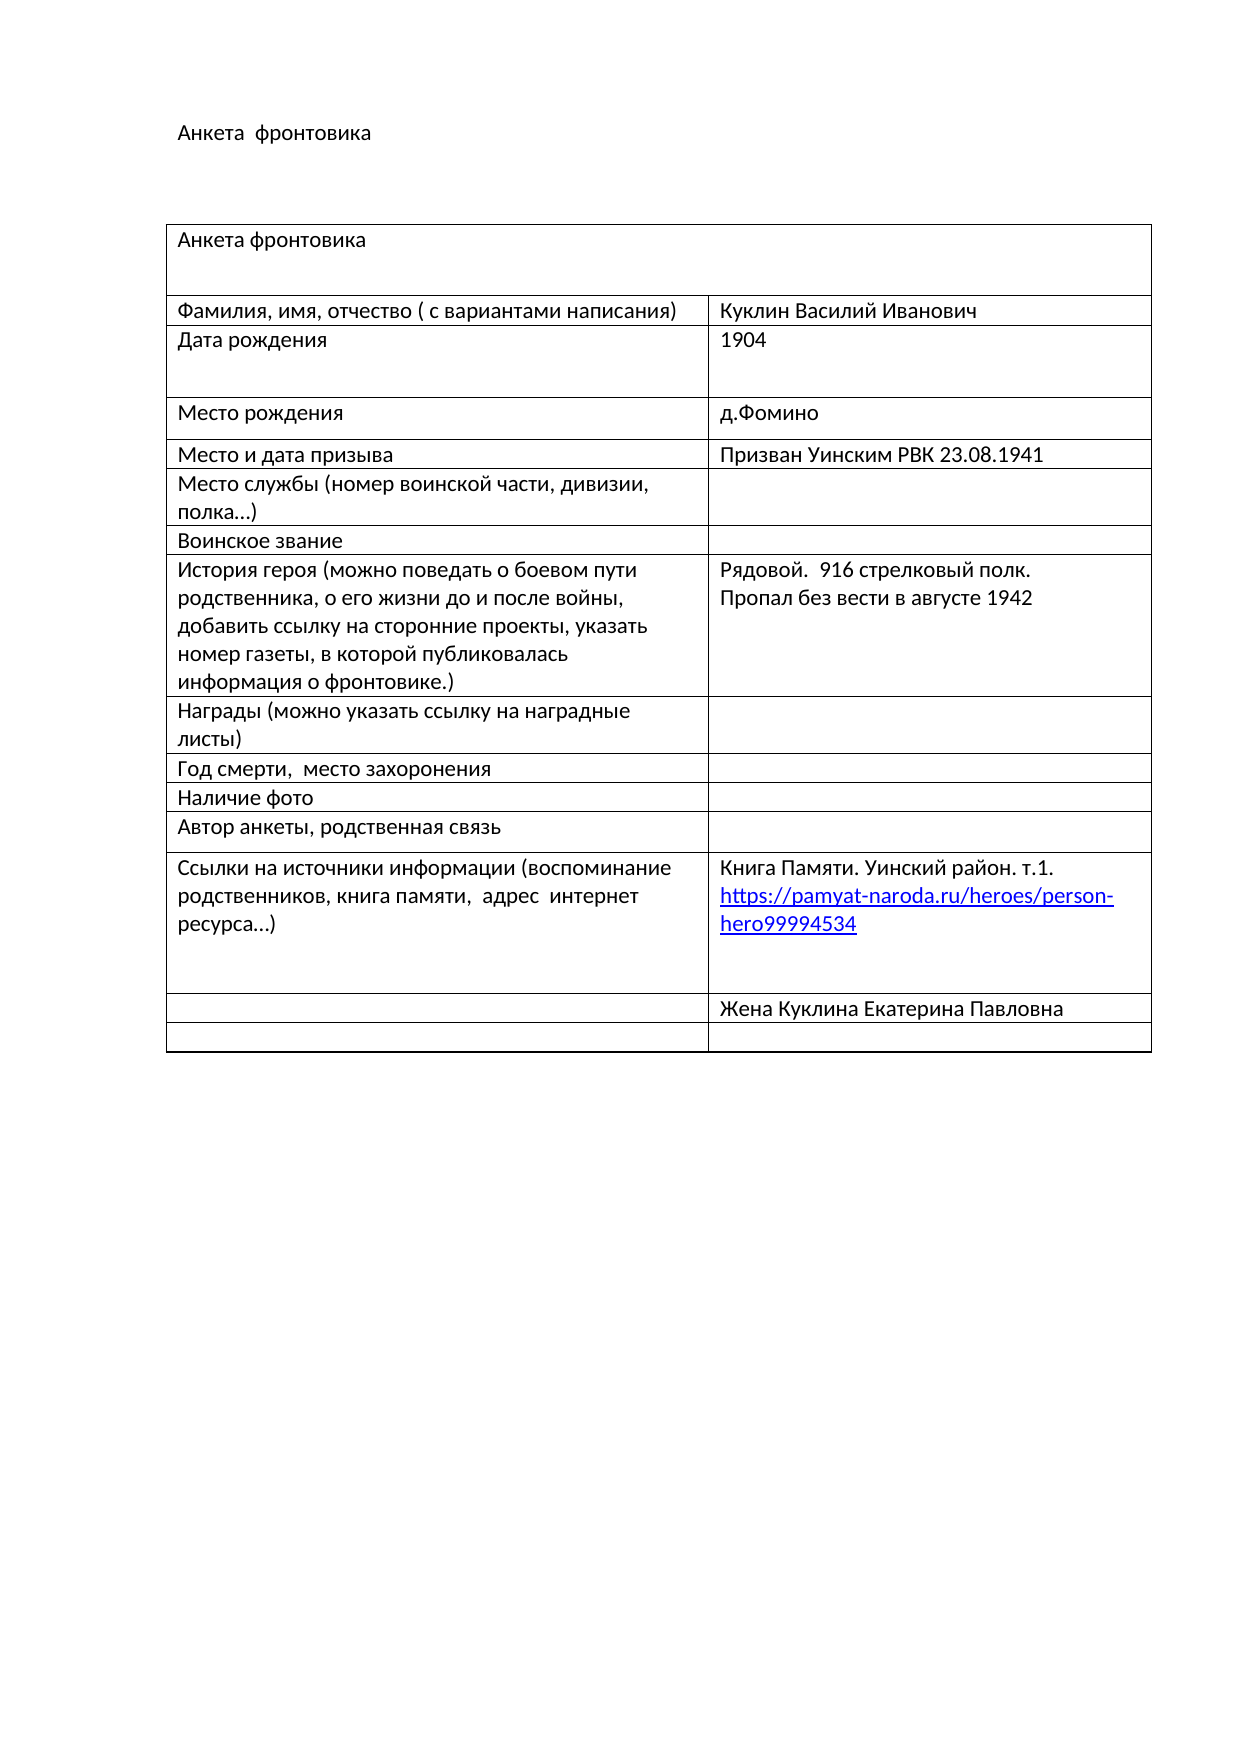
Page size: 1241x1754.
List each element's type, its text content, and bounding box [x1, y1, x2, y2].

table_cell Место службы (номер воинской части, дивизии, полка…) [167, 469, 708, 525]
table_cell Рядовой. 916 стрелковый полк. Пропал без вести в августе 1942 [709, 555, 1151, 696]
table_cell Место рождения [167, 398, 708, 439]
table_cell Воинское звание [167, 526, 708, 554]
text Анкета фронтовика [177, 118, 1152, 146]
table_cell Наличие фото [167, 783, 708, 811]
table_cell Книга Памяти. Уинский район. т.1. https://pamyat-naroda.ru/heroes/person-hero99994534 [709, 853, 1151, 993]
table_cell [709, 697, 1151, 753]
table_cell Дата рождения [167, 326, 708, 397]
table_cell [167, 994, 708, 1022]
table_cell Куклин Василий Иванович [709, 296, 1151, 324]
table_cell Год смерти, место захоронения [167, 754, 708, 782]
table_cell [709, 783, 1151, 811]
table_cell Награды (можно указать ссылку на наградные листы) [167, 697, 708, 753]
table_cell 1904 [709, 326, 1151, 397]
table_cell [167, 1023, 708, 1051]
table_cell Ссылки на источники информации (воспоминание родственников, книга памяти, адрес интернет ресурса…) [167, 853, 708, 993]
table_cell Автор анкеты, родственная связь [167, 812, 708, 852]
table_cell Место и дата призыва [167, 440, 708, 468]
table_cell История героя (можно поведать о боевом пути родственника, о его жизни до и после войны, добавить ссылку на сторонние проекты, указать номер газеты, в которой публиковалась информация о фронтовике.) [167, 555, 708, 696]
table_cell [709, 1023, 1151, 1051]
table_cell Фамилия, имя, отчество ( с вариантами написания) [167, 296, 708, 324]
table_header Анкета фронтовика [167, 225, 1151, 295]
table_cell [709, 754, 1151, 782]
table_cell д.Фомино [709, 398, 1151, 439]
table_cell [709, 469, 1151, 525]
table_cell Жена Куклина Екатерина Павловна [709, 994, 1151, 1022]
table_cell [709, 526, 1151, 554]
table_cell Призван Уинским РВК 23.08.1941 [709, 440, 1151, 468]
table_cell [709, 812, 1151, 852]
